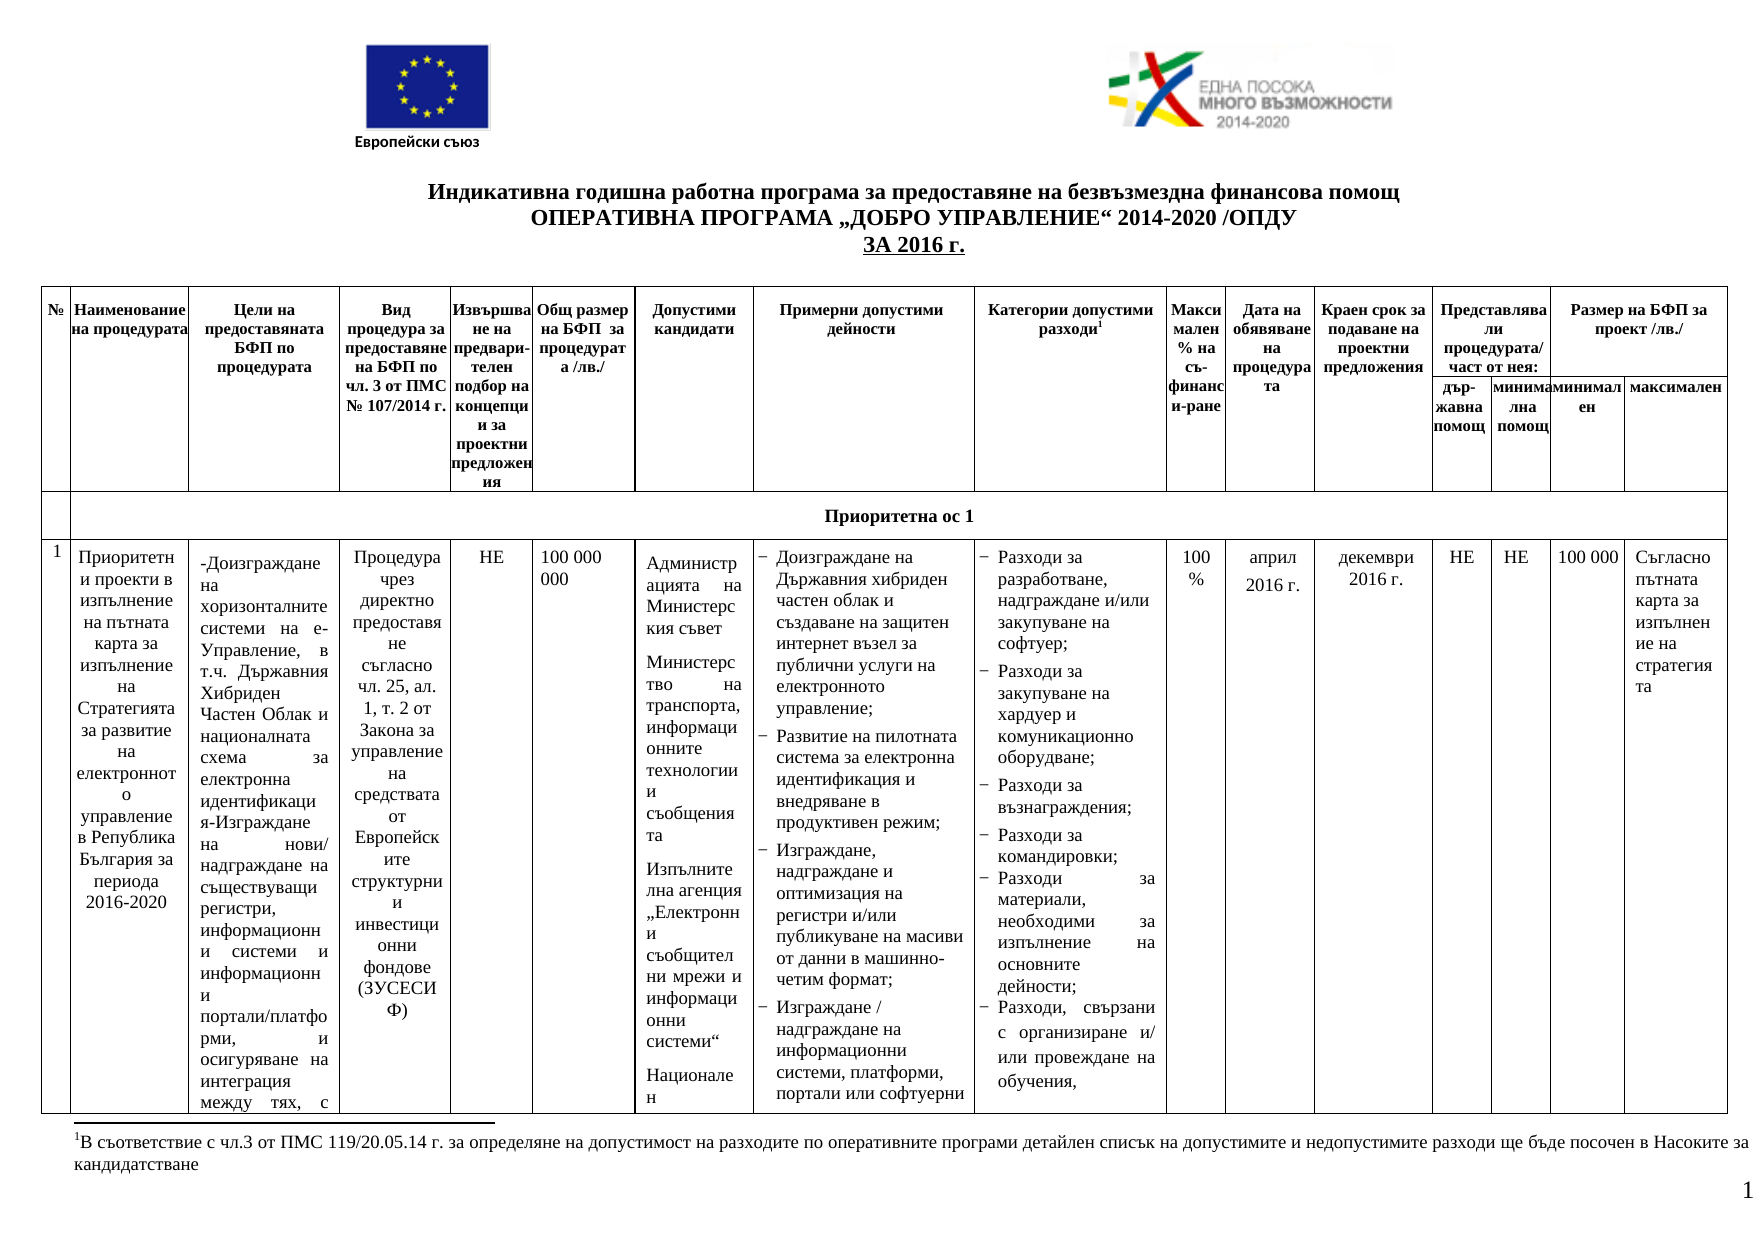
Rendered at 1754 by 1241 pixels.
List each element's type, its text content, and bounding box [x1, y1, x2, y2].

table_header Краен срок за подаване на проектни предложения [1315, 287, 1432, 491]
table_header Цели на предоставяната БФП по процедурата [189, 287, 339, 491]
table_cell април 2016 г. [1226, 540, 1314, 1113]
table_header Вид процедура за предоставяне на БФП по чл. 3 от ПМС № 107/2014 г. [340, 287, 450, 491]
table_cell [42, 492, 70, 539]
table_header Категории допустими разходи [975, 287, 1166, 491]
table_cell минимален [1551, 377, 1624, 491]
table_header Общ размер на БФП за процедурата /лв./ [533, 287, 634, 491]
table_cell 100 000 000 [533, 540, 634, 1113]
table_cell 100% [1167, 540, 1225, 1113]
table_header Максимален % на съ-финанси-ране [1167, 287, 1225, 491]
table_header Допустими кандидати [636, 287, 753, 491]
picture [1106, 43, 1396, 132]
text Индикативна годишна работна програма за предоставяне на безвъзмездна финансова помощ [74, 178, 1754, 204]
table_header Наименование на процедурата [71, 287, 188, 491]
table_header Извършване на предвари-телен подбор на концепции за проектни предложения [451, 287, 532, 491]
table_header Представлява ли процедурата/ част от нея: [1433, 287, 1550, 376]
table_header Дата на обявяване на процедурата [1226, 287, 1314, 491]
table_cell НЕ [1492, 540, 1550, 1113]
table_header Размер на БФП за проект /лв./ [1551, 287, 1727, 376]
table_cell Приоритетна ос 1 [71, 492, 1727, 539]
text ЗА 2016 г. [74, 231, 1754, 257]
table_cell 1 [42, 540, 70, 1113]
table_cell декември 2016 г. [1315, 540, 1432, 1113]
table_cell минимална помощ [1492, 377, 1550, 491]
picture [364, 43, 492, 132]
table_cell дър-жавна помощ [1433, 377, 1491, 491]
table_cell НЕ [451, 540, 532, 1113]
table_cell максимален [1625, 377, 1727, 491]
text ОПЕРАТИВНА ПРОГРАМА „ДОБРО УПРАВЛЕНИЕ“ 2014-2020 /ОПДУ [74, 204, 1754, 231]
table_header Примерни допустими дейности [754, 287, 974, 491]
table_header № [42, 287, 70, 491]
table_cell Съгласно пътната карта за изпълнение на стратегията [1625, 540, 1727, 1113]
table_cell НЕ [1433, 540, 1491, 1113]
table_cell 100 000 [1551, 540, 1624, 1113]
